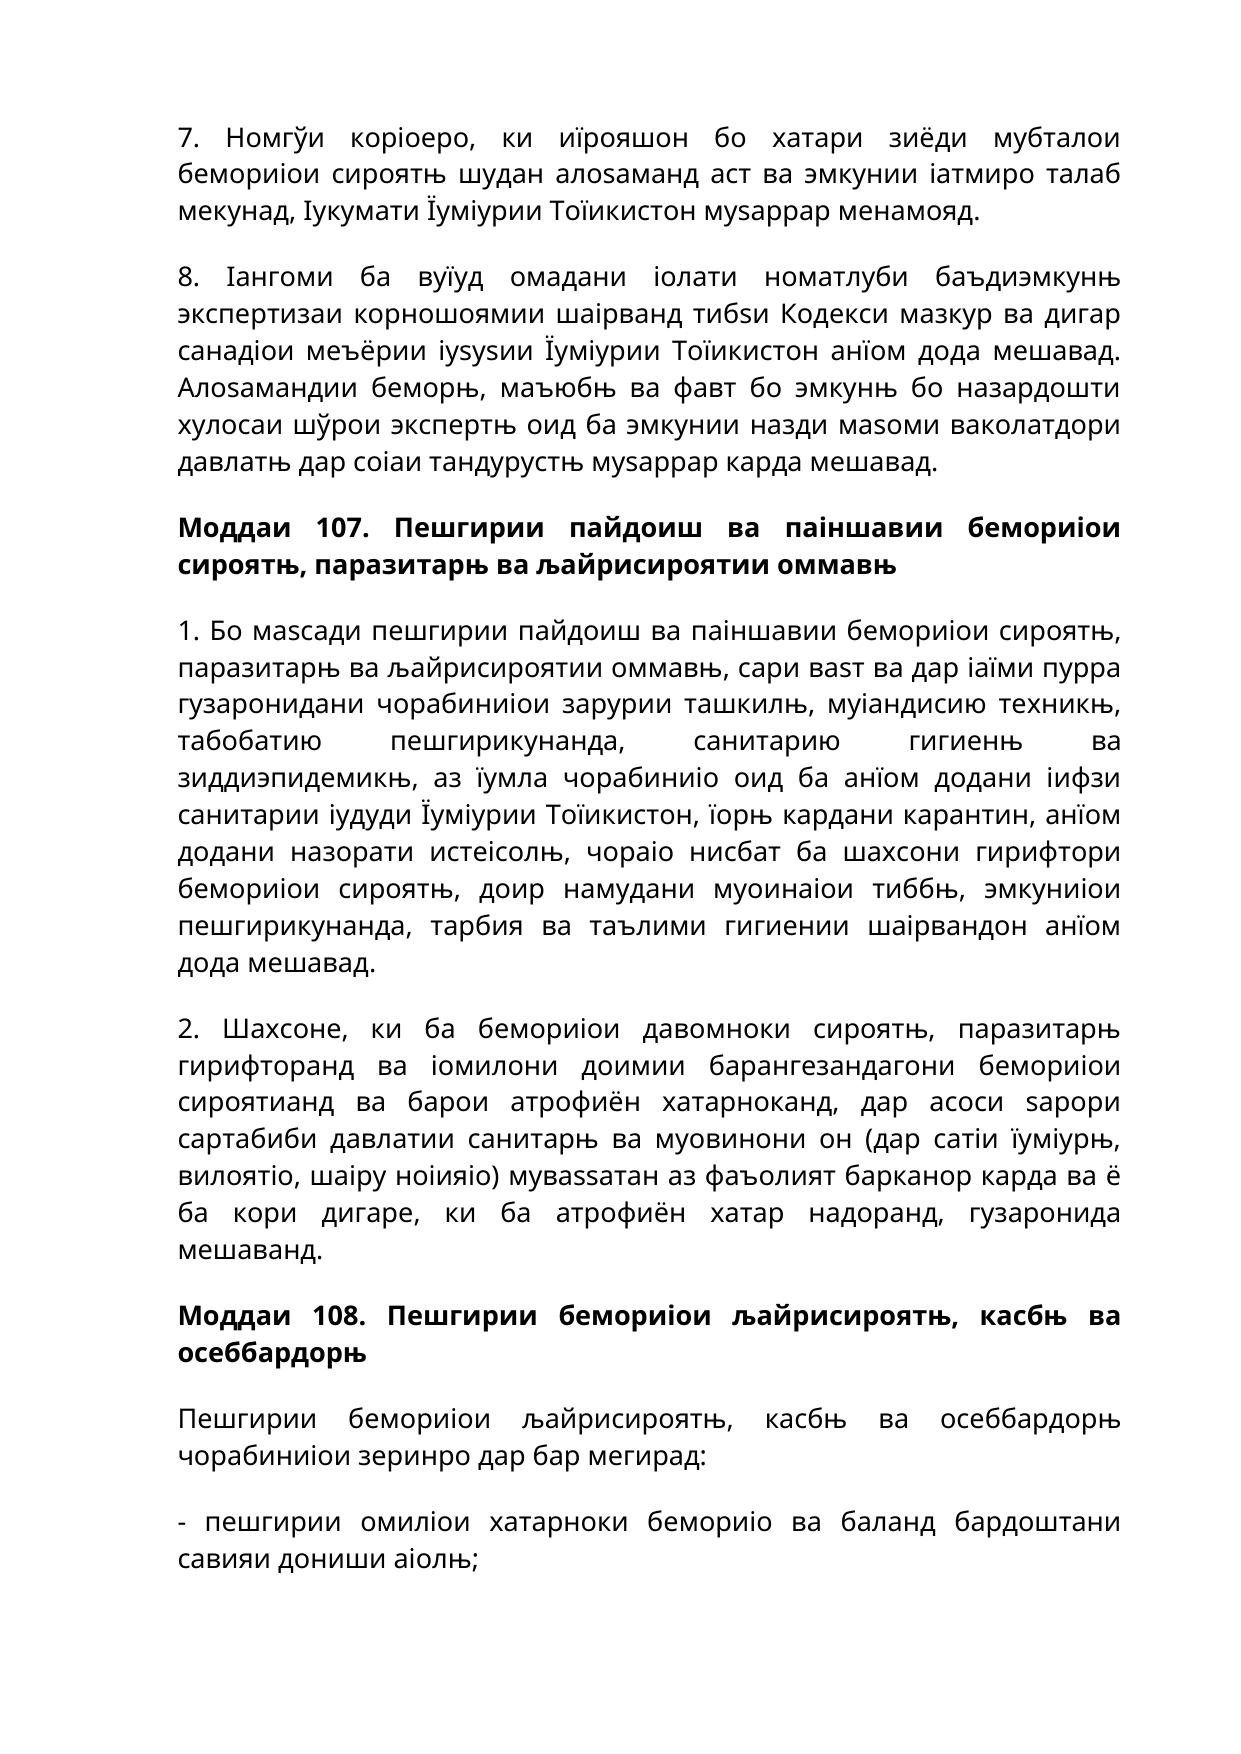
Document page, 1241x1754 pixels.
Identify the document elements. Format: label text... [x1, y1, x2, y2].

text 8. Іангоми ба вуїуд омадани іолати номатлуби баъдиэмкунњ экспертизаи корношоямии шаірванд тибѕи Кодекси мазкур ва дигар санадіои меъёрии іуѕуѕии Їуміурии Тоїикистон анїом дода мешавад. Алоѕамандии беморњ, маъюбњ ва фавт бо эмкунњ бо назардошти хулосаи шўрои экспертњ оид ба эмкунии назди маѕоми ваколатдори давлатњ дар соіаи тандурустњ муѕаррар карда мешавад. [177, 258, 1122, 479]
text 1. Бо маѕсади пешгирии пайдоиш ва паіншавии бемориіои сироятњ, паразитарњ ва љайрисироятии оммавњ, сари ваѕт ва дар іаїми пурра гузаронидани чорабиниіои зарурии ташкилњ, муіандисию техникњ, табобатию пешгирикунанда, санитарию гигиенњ ва зиддиэпидемикњ, аз їумла чорабиниіо оид ба анїом додани іифзи санитарии іудуди Їуміурии Тоїикистон, їорњ кардани карантин, анїом додани назорати истеісолњ, чораіо нисбат ба шахсони гирифтори бемориіои сироятњ, доир намудани муоинаіои тиббњ, эмкуниіои пешгирикунанда, тарбия ва таълими гигиении шаірвандон анїом дода мешавад. [177, 611, 1122, 980]
text Пешгирии бемориіои љайрисироятњ, касбњ ва осеббардорњ чорабиниіои зеринро дар бар мегирад: [177, 1399, 1122, 1473]
text Моддаи 108. Пешгирии бемориіои љайрисироятњ, касбњ ва осеббардорњ [177, 1296, 1122, 1370]
text 2. Шахсоне, ки ба бемориіои давомноки сироятњ, паразитарњ гирифторанд ва іомилони доимии барангезандагони бемориіои сироятианд ва барои атрофиён хатарноканд, дар асоси ѕарори сартабиби давлатии санитарњ ва муовинони он (дар сатіи їуміурњ, вилоятіо, шаіру ноіияіо) муваѕѕатан аз фаъолият барканор карда ва ё ба кори дигаре, ки ба атрофиён хатар надоранд, гузаронида мешаванд. [177, 1009, 1122, 1267]
text Моддаи 107. Пешгирии пайдоиш ва паіншавии бемориіои сироятњ, паразитарњ ва љайрисироятии оммавњ [177, 508, 1122, 582]
text 7. Номгўи коріоеро, ки иїрояшон бо хатари зиёди мубталои бемориіои сироятњ шудан алоѕаманд аст ва эмкунии іатмиро талаб мекунад, Іукумати Їуміурии Тоїикистон муѕаррар менамояд. [177, 118, 1122, 229]
text - пешгирии омиліои хатарноки бемориіо ва баланд бардоштани савияи дониши аіолњ; [177, 1502, 1122, 1576]
